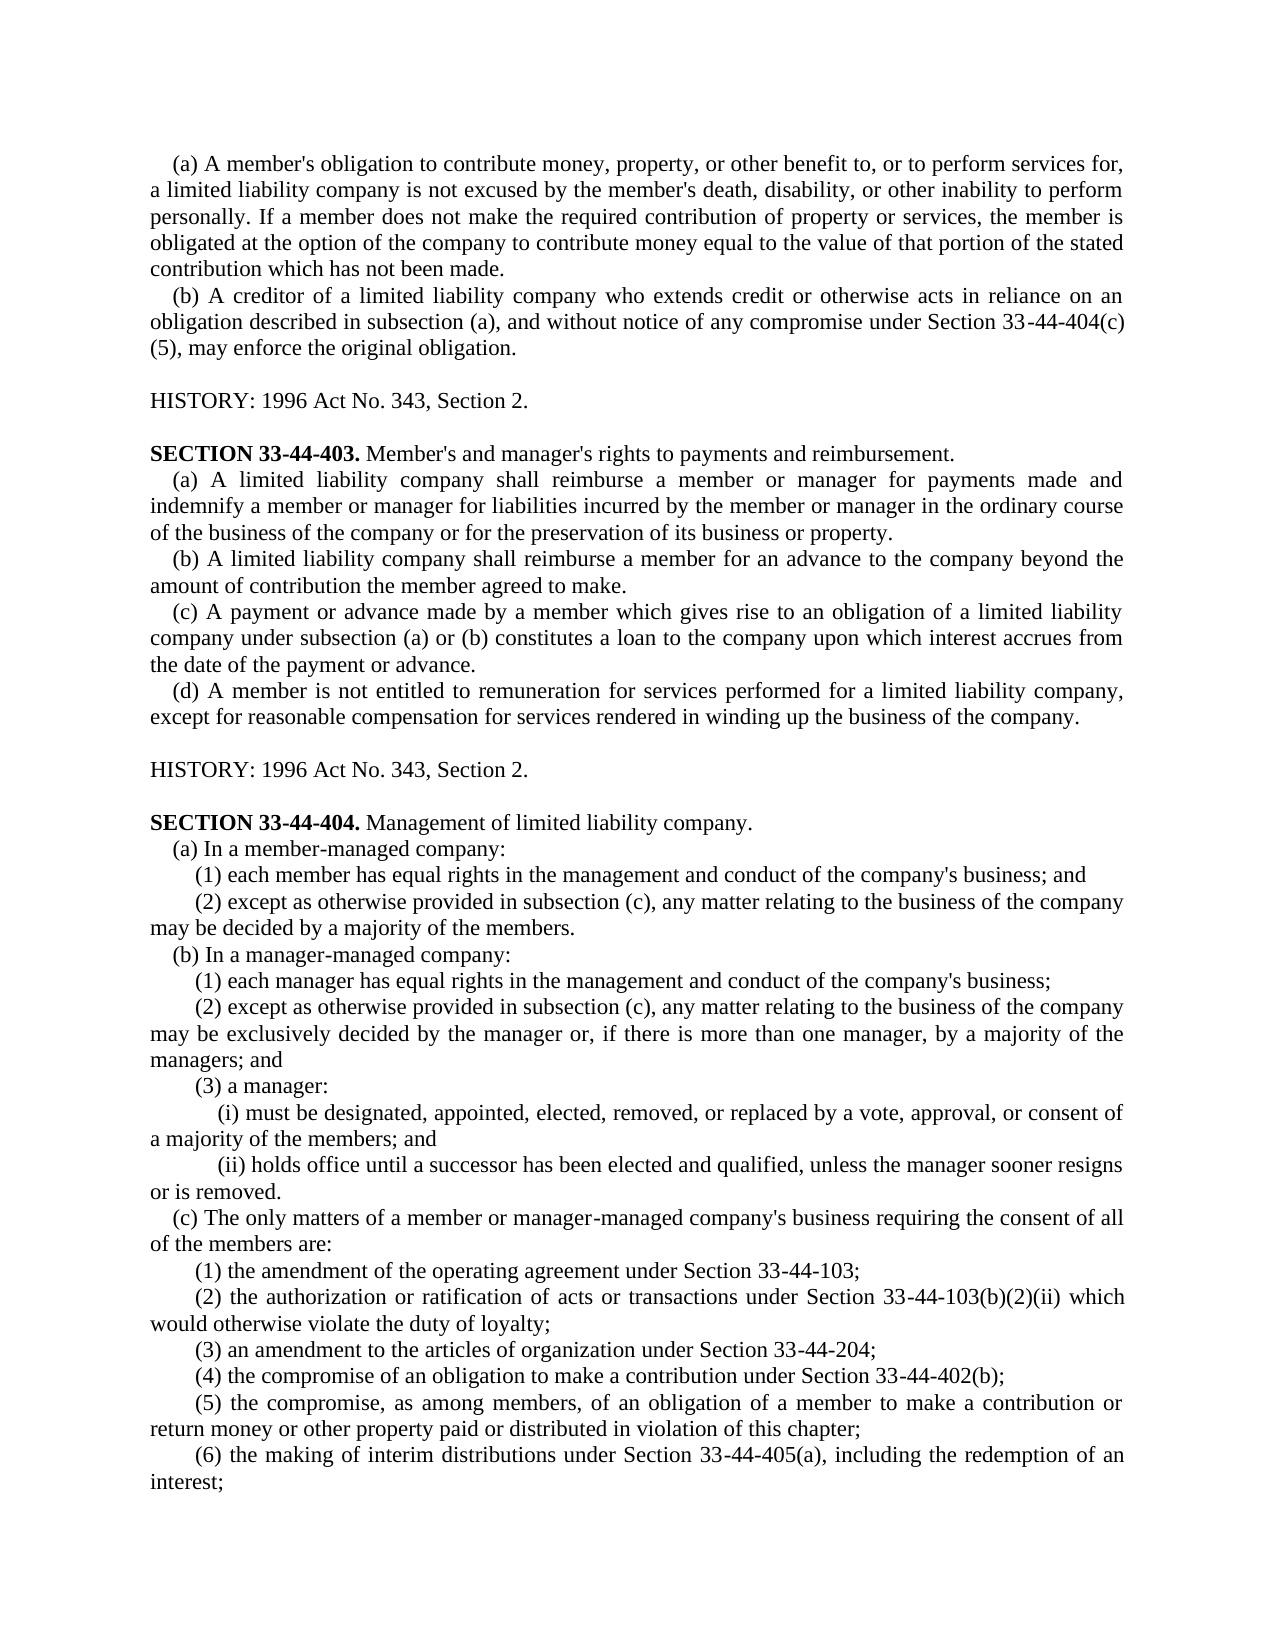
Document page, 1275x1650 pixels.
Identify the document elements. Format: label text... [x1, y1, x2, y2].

text (3) an amendment to the articles of organization under Section 33-44-204; [150, 1336, 1125, 1362]
text HISTORY: 1996 Act No. 343, Section 2. [150, 387, 1125, 413]
text SECTION 33-44-403. Member's and manager's rights to payments and reimbursement. [150, 440, 1125, 466]
text SECTION 33-44-404. Management of limited liability company. [150, 809, 1125, 835]
text (d) A member is not entitled to remuneration for services performed for a limited liability company, except for reasonable compensation for services rendered in winding up the business of the company. [150, 677, 1125, 730]
text (5) the compromise, as among members, of an obligation of a member to make a contribution or return money or other property paid or distributed in violation of this chapter; [150, 1389, 1125, 1441]
text (6) the making of interim distributions under Section 33-44-405(a), including the redemption of an interest; [150, 1441, 1125, 1494]
text HISTORY: 1996 Act No. 343, Section 2. [150, 756, 1125, 782]
text (b) A limited liability company shall reimburse a member for an advance to the company beyond the amount of contribution the member agreed to make. [150, 545, 1125, 598]
text (2) the authorization or ratification of acts or transactions under Section 33-44-103(b)(2)(ii) which would otherwise violate the duty of loyalty; [150, 1283, 1125, 1336]
text (2) except as otherwise provided in subsection (c), any matter relating to the business of the company may be decided by a majority of the members. [150, 888, 1125, 941]
text (a) A limited liability company shall reimburse a member or manager for payments made and indemnify a member or manager for liabilities incurred by the member or manager in the ordinary course of the business of the company or for the preservation of its business or property. [150, 466, 1125, 545]
text (1) each member has equal rights in the management and conduct of the company's business; and [150, 862, 1125, 888]
text (a) A member's obligation to contribute money, property, or other benefit to, or to perform services for, a limited liability company is not excused by the member's death, disability, or other inability to perform personally. If a member does not make the required contribution of property or services, the member is obligated at the option of the company to contribute money equal to the value of that portion of the stated contribution which has not been made. [150, 150, 1125, 282]
text (1) the amendment of the operating agreement under Section 33-44-103; [150, 1257, 1125, 1283]
text (a) In a member-managed company: [150, 835, 1125, 862]
text (1) each manager has equal rights in the management and conduct of the company's business; [150, 967, 1125, 993]
text (3) a manager: [150, 1072, 1125, 1099]
text (c) The only matters of a member or manager-managed company's business requiring the consent of all of the members are: [150, 1204, 1125, 1257]
text (b) A creditor of a limited liability company who extends credit or otherwise acts in reliance on an obligation described in subsection (a), and without notice of any compromise under Section 33-44-404(c)(5), may enforce the original obligation. [150, 282, 1125, 361]
text (4) the compromise of an obligation to make a contribution under Section 33-44-402(b); [150, 1362, 1125, 1389]
text (ii) holds office until a successor has been elected and qualified, unless the manager sooner resigns or is removed. [150, 1151, 1125, 1204]
text (b) In a manager-managed company: [150, 941, 1125, 967]
text (c) A payment or advance made by a member which gives rise to an obligation of a limited liability company under subsection (a) or (b) constitutes a loan to the company upon which interest accrues from the date of the payment or advance. [150, 598, 1125, 677]
text (i) must be designated, appointed, elected, removed, or replaced by a vote, approval, or consent of a majority of the members; and [150, 1099, 1125, 1151]
text (2) except as otherwise provided in subsection (c), any matter relating to the business of the company may be exclusively decided by the manager or, if there is more than one manager, by a majority of the managers; and [150, 993, 1125, 1072]
